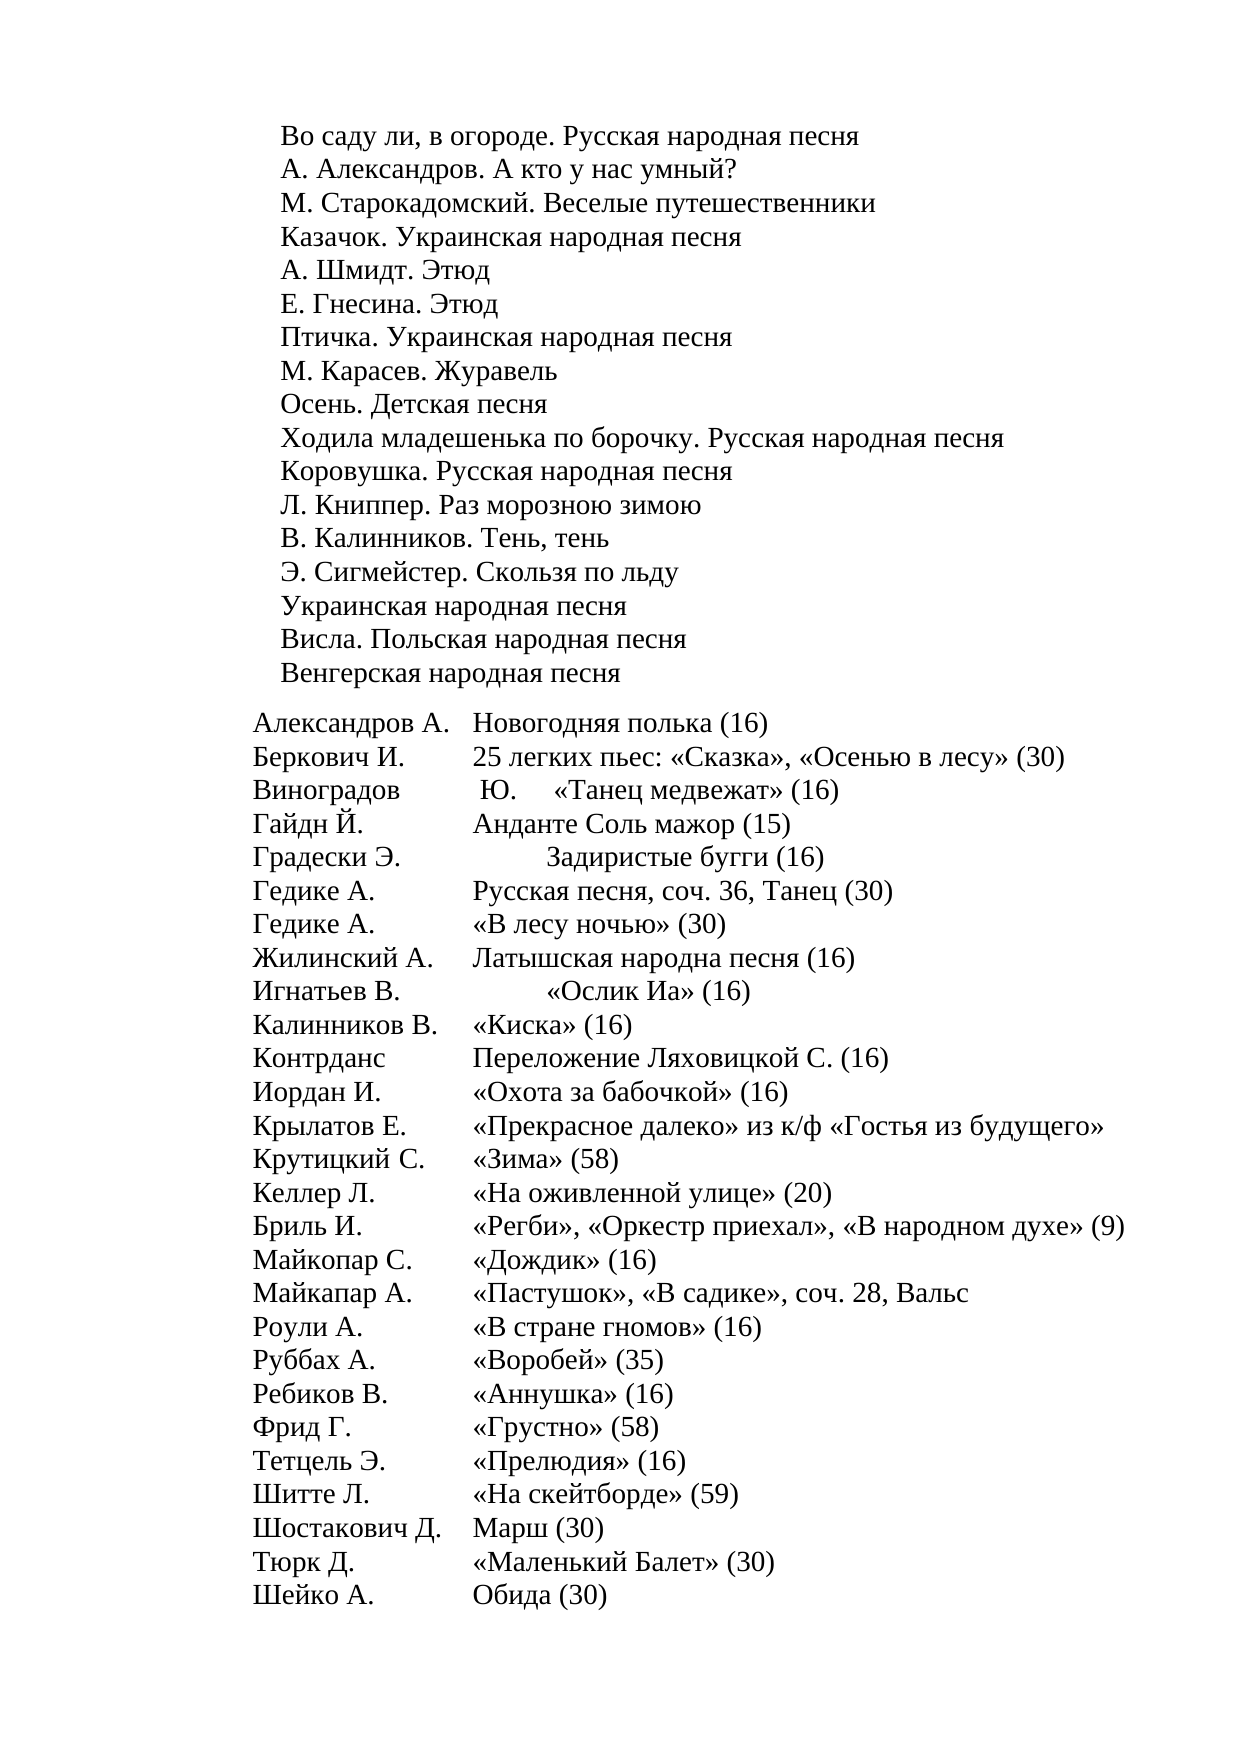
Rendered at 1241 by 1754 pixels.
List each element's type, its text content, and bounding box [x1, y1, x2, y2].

text М. Старокадомский. Веселые путешественники [177, 185, 1152, 219]
text Е. Гнесина. Этюд [177, 286, 1152, 319]
text Украинская народная песня [177, 588, 1152, 621]
text Крутицкий С. «Зима» (58) [177, 1141, 1152, 1175]
text Гедике А. «В лесу ночью» (30) [177, 906, 1152, 940]
text Контрданс Переложение Ляховицкой С. (16) [177, 1041, 1152, 1074]
text В. Калинников. Тень, тень [177, 521, 1152, 554]
text Калинников В. «Киска» (16) [177, 1007, 1152, 1041]
text Шостакович Д. Марш (30) [177, 1510, 1152, 1544]
text Во саду ли, в огороде. Русская народная песня [177, 118, 1152, 152]
text Майкопар С. «Дождик» (16) [177, 1242, 1152, 1275]
text Птичка. Украинская народная песня [177, 319, 1152, 353]
text Л. Книппер. Раз морозною зимою [177, 487, 1152, 521]
text Виноградов Ю. «Танец медвежат» (16) [177, 772, 1152, 806]
text Ребиков В. «Аннушка» (16) [177, 1376, 1152, 1409]
text Ходила младешенька по борочку. Русская народная песня [177, 420, 1152, 453]
text Шитте Л. «На скейтборде» (59) [177, 1477, 1152, 1510]
text Казачок. Украинская народная песня [177, 219, 1152, 252]
text Гедике А. Русская песня, соч. 36, Танец (30) [177, 873, 1152, 906]
text Руббах А. «Воробей» (35) [177, 1342, 1152, 1376]
text Тюрк Д. «Маленький Балет» (30) [177, 1544, 1152, 1577]
text Бриль И. «Регби», «Оркестр приехал», «В народном духе» (9) [177, 1208, 1152, 1242]
text Коровушка. Русская народная песня [177, 453, 1152, 487]
text Келлер Л. «На оживленной улице» (20) [177, 1175, 1152, 1208]
text М. Карасев. Журавель [177, 353, 1152, 386]
text Игнатьев В. «Ослик Иа» (16) [177, 973, 1152, 1007]
text Крылатов Е. «Прекрасное далеко» из к/ф «Гостья из будущего» [177, 1108, 1152, 1141]
text Фрид Г. «Грустно» (58) [177, 1409, 1152, 1443]
text Гайдн Й. Анданте Соль мажор (15) [177, 806, 1152, 839]
text Висла. Польская народная песня [177, 621, 1152, 655]
text Градески Э. Задиристые бугги (16) [177, 839, 1152, 873]
text Э. Сигмейстер. Скользя по льду [177, 554, 1152, 588]
text Иордан И. «Охота за бабочкой» (16) [177, 1074, 1152, 1108]
text А. Александров. А кто у нас умный? [177, 152, 1152, 185]
text А. Шмидт. Этюд [177, 252, 1152, 286]
text Майкапар А. «Пастушок», «В садике», соч. 28, Вальс [177, 1275, 1152, 1309]
text Роули А. «В стране гномов» (16) [177, 1309, 1152, 1342]
text Жилинский А. Латышская народна песня (16) [177, 940, 1152, 973]
text Венгерская народная песня [177, 655, 1152, 688]
text Александров А. Новогодняя полька (16) [177, 705, 1152, 739]
text Тетцель Э. «Прелюдия» (16) [177, 1443, 1152, 1477]
text Осень. Детская песня [177, 386, 1152, 420]
text Шейко А. Обида (30) [177, 1577, 1152, 1611]
text Беркович И. 25 легких пьес: «Сказка», «Осенью в лесу» (30) [177, 739, 1152, 772]
